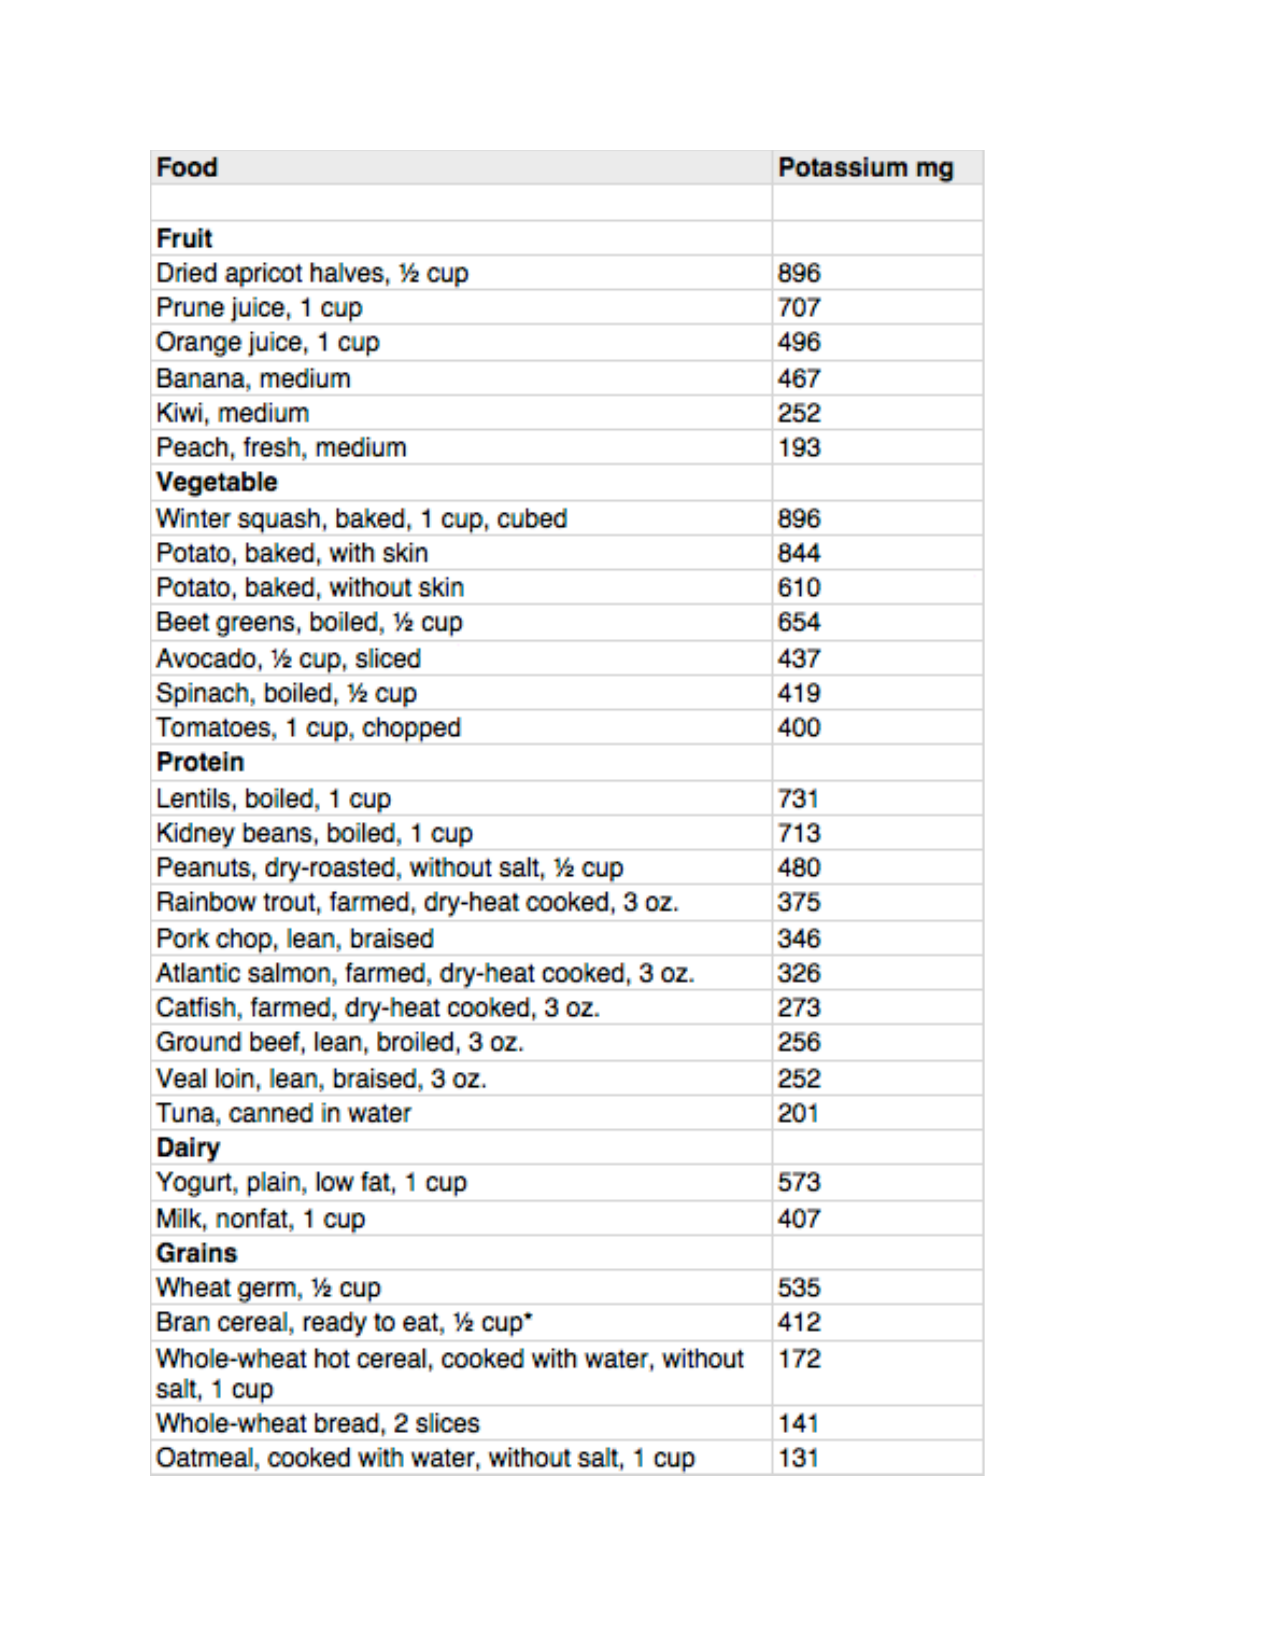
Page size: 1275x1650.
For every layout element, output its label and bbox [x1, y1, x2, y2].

picture [150, 150, 985, 1476]
